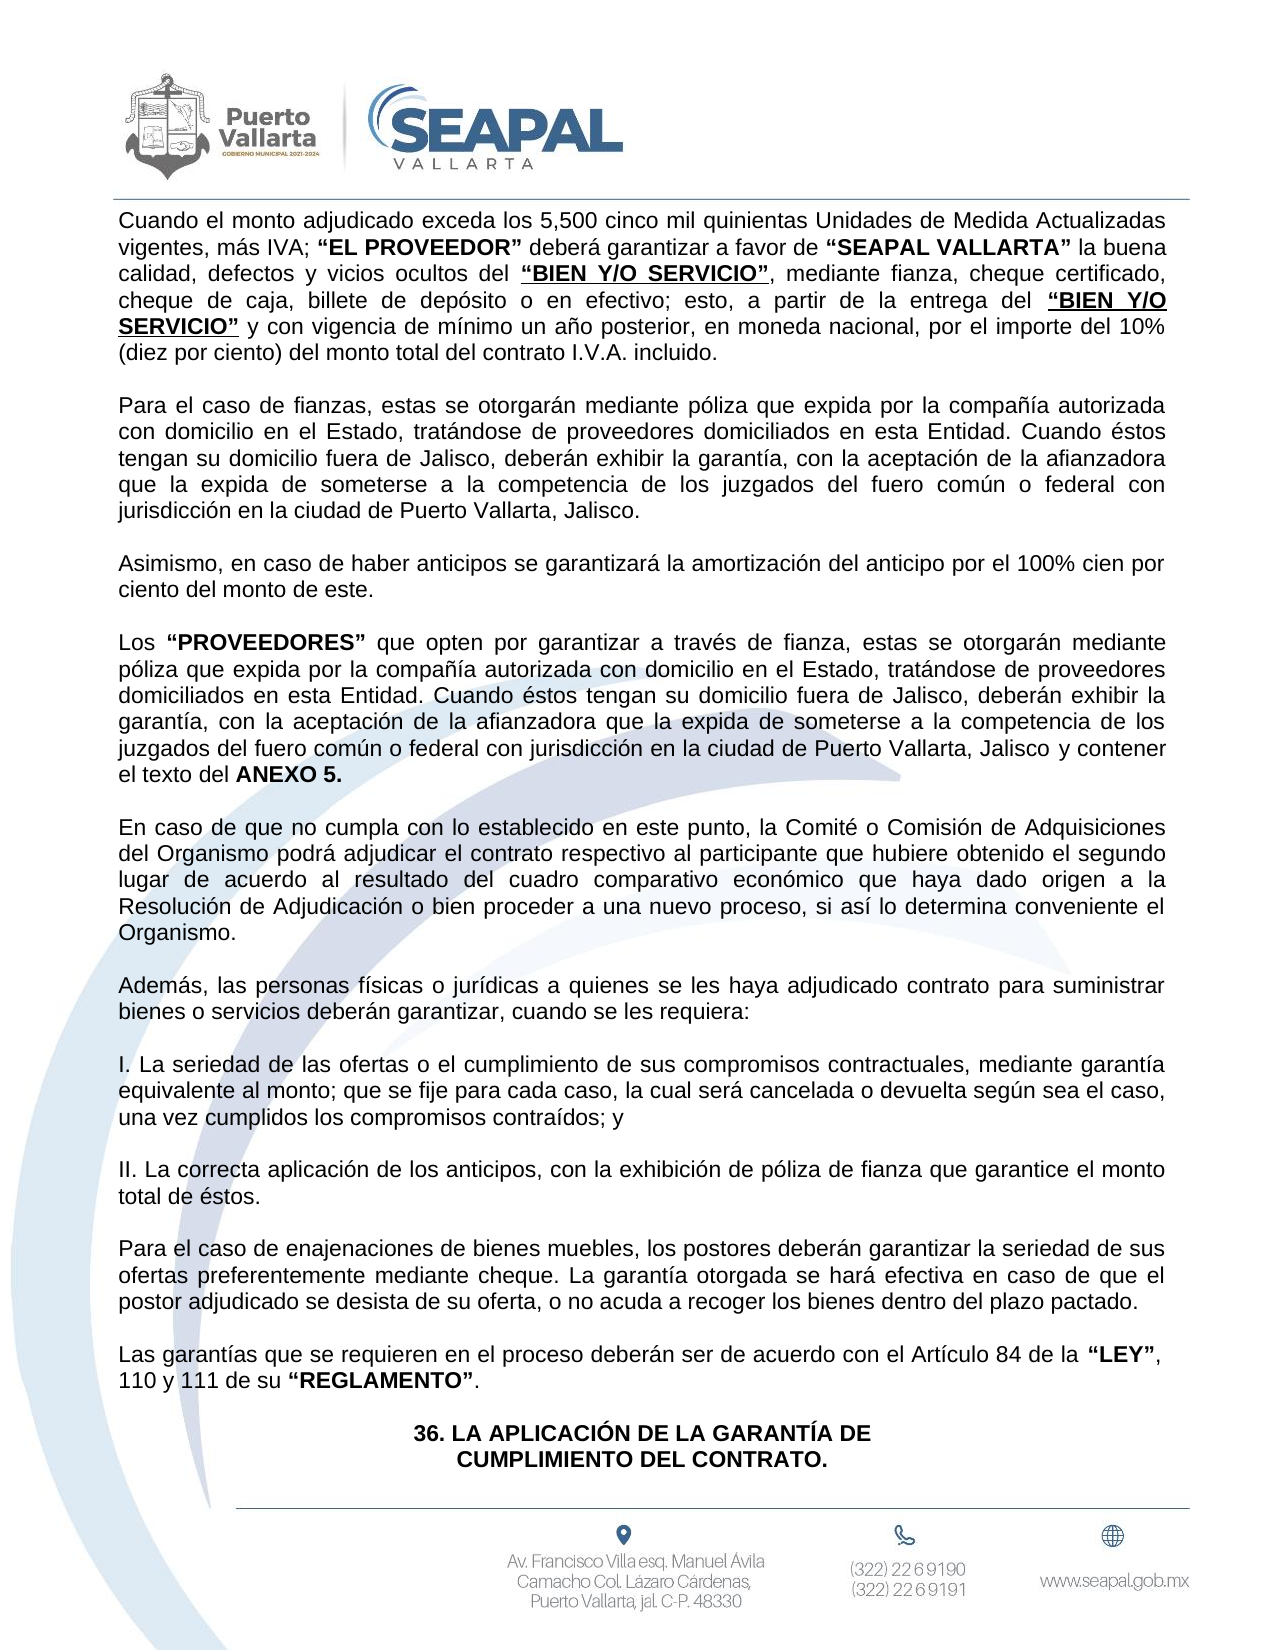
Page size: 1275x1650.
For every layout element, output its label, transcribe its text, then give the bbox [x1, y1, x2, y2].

text Para el caso de fianzas, estas se otorgarán mediante póliza que expida por la compañía autorizada con domicilio en el Estado, tratándose de proveedores domiciliados en esta Entidad. Cuando éstos tengan su domicilio fuera de Jalisco, deberán exhibir la garantía, con la aceptación de la afianzadora que la expida de someterse a la competencia de los juzgados del fuero común o federal con jurisdicción en la ciudad de Puerto Vallarta, Jalisco. [118, 392, 1166, 524]
text Los “PROVEEDORES” que opten por garantizar a través de fianza, estas se otorgarán mediante póliza que expida por la compañía autorizada con domicilio en el Estado, tratándose de proveedores domiciliados en esta Entidad. Cuando éstos tengan su domicilio fuera de Jalisco, deberán exhibir la garantía, con la aceptación de la afianzadora que la expida de someterse a la competencia de los juzgados del fuero común o federal con jurisdicción en la ciudad de Puerto Vallarta, Jalisco y contener el texto del ANEXO 5. [118, 629, 1166, 787]
text Además, las personas físicas o jurídicas a quienes se les haya adjudicado contrato para suministrar bienes o servicios deberán garantizar, cuando se les requiera: [118, 972, 1166, 1024]
text Para el caso de enajenaciones de bienes muebles, los postores deberán garantizar la seriedad de sus ofertas preferentemente mediante cheque. La garantía otorgada se hará efectiva en caso de que el postor adjudicado se desista de su oferta, o no acuda a recoger los bienes dentro del plazo pactado. [118, 1235, 1166, 1314]
text 36. LA APLICACIÓN DE LA GARANTÍA DE [118, 1420, 1166, 1446]
text Asimismo, en caso de haber anticipos se garantizará la amortización del anticipo por el 100% cien por ciento del monto de este. [118, 550, 1166, 603]
text En caso de que no cumpla con lo establecido en este punto, la Comité o Comisión de Adquisiciones del Organismo podrá adjudicar el contrato respectivo al participante que hubiere obtenido el segundo lugar de acuerdo al resultado del cuadro comparativo económico que haya dado origen a la Resolución de Adjudicación o bien proceder a una nuevo proceso, si así lo determina conveniente el Organismo. [118, 814, 1166, 945]
text Cuando el monto adjudicado exceda los 5,500 cinco mil quinientas Unidades de Medida Actualizadas vigentes, más IVA; “EL PROVEEDOR” deberá garantizar a favor de “SEAPAL VALLARTA” la buena calidad, defectos y vicios ocultos del “BIEN Y/O SERVICIO”, mediante fianza, cheque certificado, cheque de caja, billete de depósito o en efectivo; esto, a partir de la entrega del “BIEN Y/O SERVICIO” y con vigencia de mínimo un año posterior, en moneda nacional, por el importe del 10% (diez por ciento) del monto total del contrato I.V.A. incluido. [118, 207, 1166, 366]
text Las garantías que se requieren en el proceso deberán ser de acuerdo con el Artículo 84 de la “LEY”, 110 y 111 de su “REGLAMENTO”. [118, 1341, 1161, 1393]
text II. La correcta aplicación de los anticipos, con la exhibición de póliza de fianza que garantice el monto total de éstos. [118, 1156, 1166, 1209]
picture [9, 0, 1275, 1650]
text I. La seriedad de las ofertas o el cumplimiento de sus compromisos contractuales, mediante garantía equivalente al monto; que se fije para cada caso, la cual será cancelada o devuelta según sea el caso, una vez cumplidos los compromisos contraídos; y [118, 1051, 1166, 1130]
text CUMPLIMIENTO DEL CONTRATO. [118, 1446, 1166, 1472]
